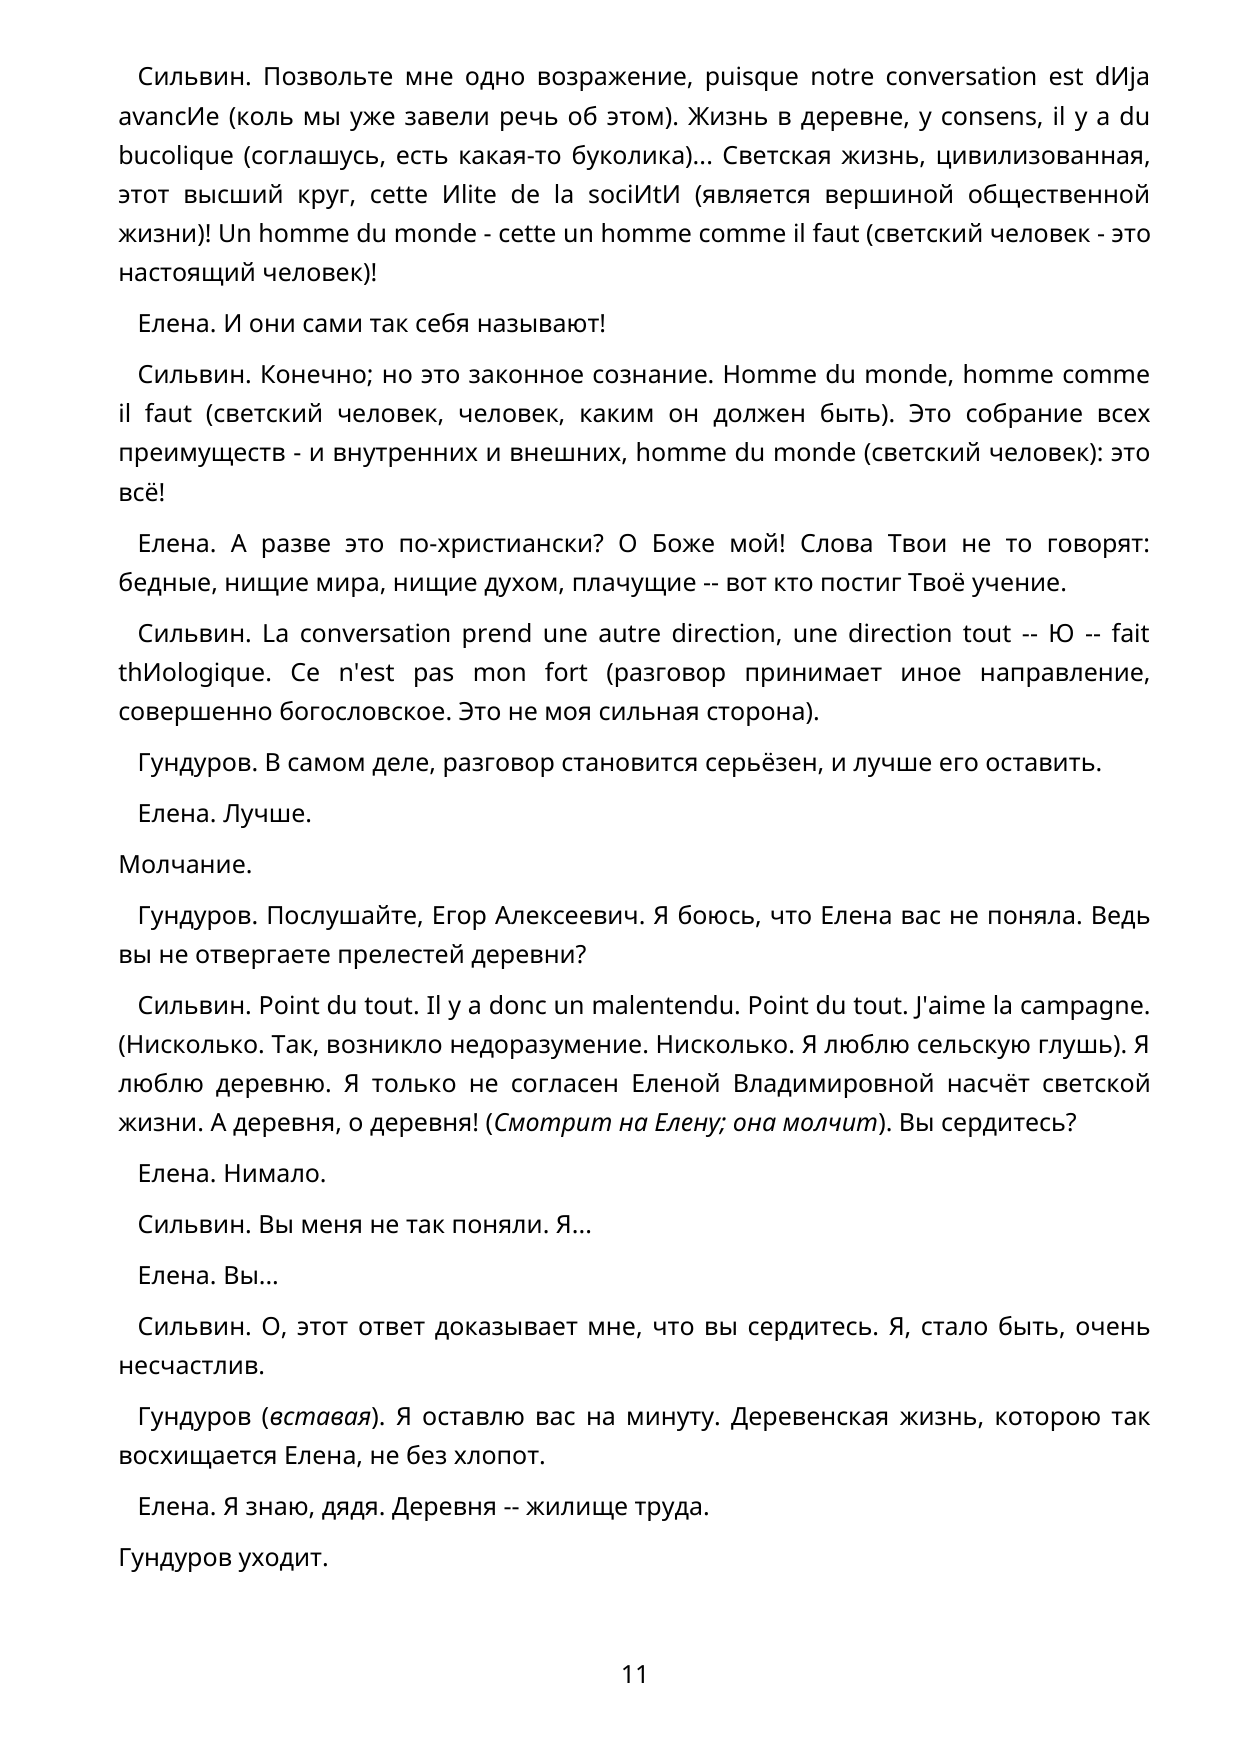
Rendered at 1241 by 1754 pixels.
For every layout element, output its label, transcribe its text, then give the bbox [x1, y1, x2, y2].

text Елена. Нимало. [118, 1156, 1152, 1190]
text Сильвин. Point du tout. Il y a donc un malentendu. Point du tout. J'aime la campagne. (Нисколько. Так, возникло недоразумение. Нисколько. Я люблю сельскую глушь). Я люблю деревню. Я только не согласен Еленой Владимировной насчёт светской жизни. А деревня, о деревня! (Смотрит на Елену; она молчит). Вы сердитесь? [118, 987, 1152, 1139]
text Молчание. [118, 846, 1152, 881]
text Гундуров (вставая). Я оставлю вас на минуту. Деревенская жизнь, которою так восхищается Елена, не без хлопот. [118, 1399, 1152, 1472]
text Гундуров. Послушайте, Егор Алексеевич. Я боюсь, что Елена вас не поняла. Ведь вы не отвергаете прелестей деревни? [118, 897, 1152, 971]
text Сильвин. Вы меня не так поняли. Я... [118, 1207, 1152, 1241]
text Елена. Вы... [118, 1258, 1152, 1292]
text Гундуров. В самом деле, разговор становится серьёзен, и лучше его оставить. [118, 744, 1152, 779]
text Сильвин. Конечно; но это законное сознание. Homme du monde, homme comme il fаut (светский человек, человек, каким он должен быть). Это собрание всех преимуществ - и внутренних и внешних, homme du monde (светский человек): это всё! [118, 357, 1152, 508]
text Сильвин. Позвольте мне одно возражение, puisque notre conversation est dИja avancИе (коль мы уже завели речь об этом). Жизнь в деревне, y consens, il y a du bucolique (соглашусь, есть какая-то буколика)... Светская жизнь, цивилизованная, этот высший круг, cette Иlite de la sociИtИ (является вершиной общественной жизни)! Un homme du monde - cette un homme comme il faut (светский человек - это настоящий человек)! [118, 59, 1152, 289]
text Елена. Лучше. [118, 796, 1152, 829]
text Сильвин. О, этот ответ доказывает мне, что вы сердитесь. Я, стало быть, очень несчастлив. [118, 1309, 1152, 1382]
text Елена. И они сами так себя называют! [118, 306, 1152, 340]
text Елена. А разве это по-христиански? О Боже мой! Слова Твои не то говорят: бедные, нищие мира, нищие духом, плачущие -- вот кто постиг Твоё учение. [118, 525, 1152, 598]
text Гундуров уходит. [118, 1540, 1152, 1574]
text Елена. Я знаю, дядя. Деревня -- жилище труда. [118, 1489, 1152, 1523]
text Сильвин. La conversation prend une autre direction, une direction tout -- Ю -- fait thИologique. Ce n'est pas mon fort (разговор принимает иное направление, совершенно богословское. Это не моя сильная сторона). [118, 615, 1152, 728]
